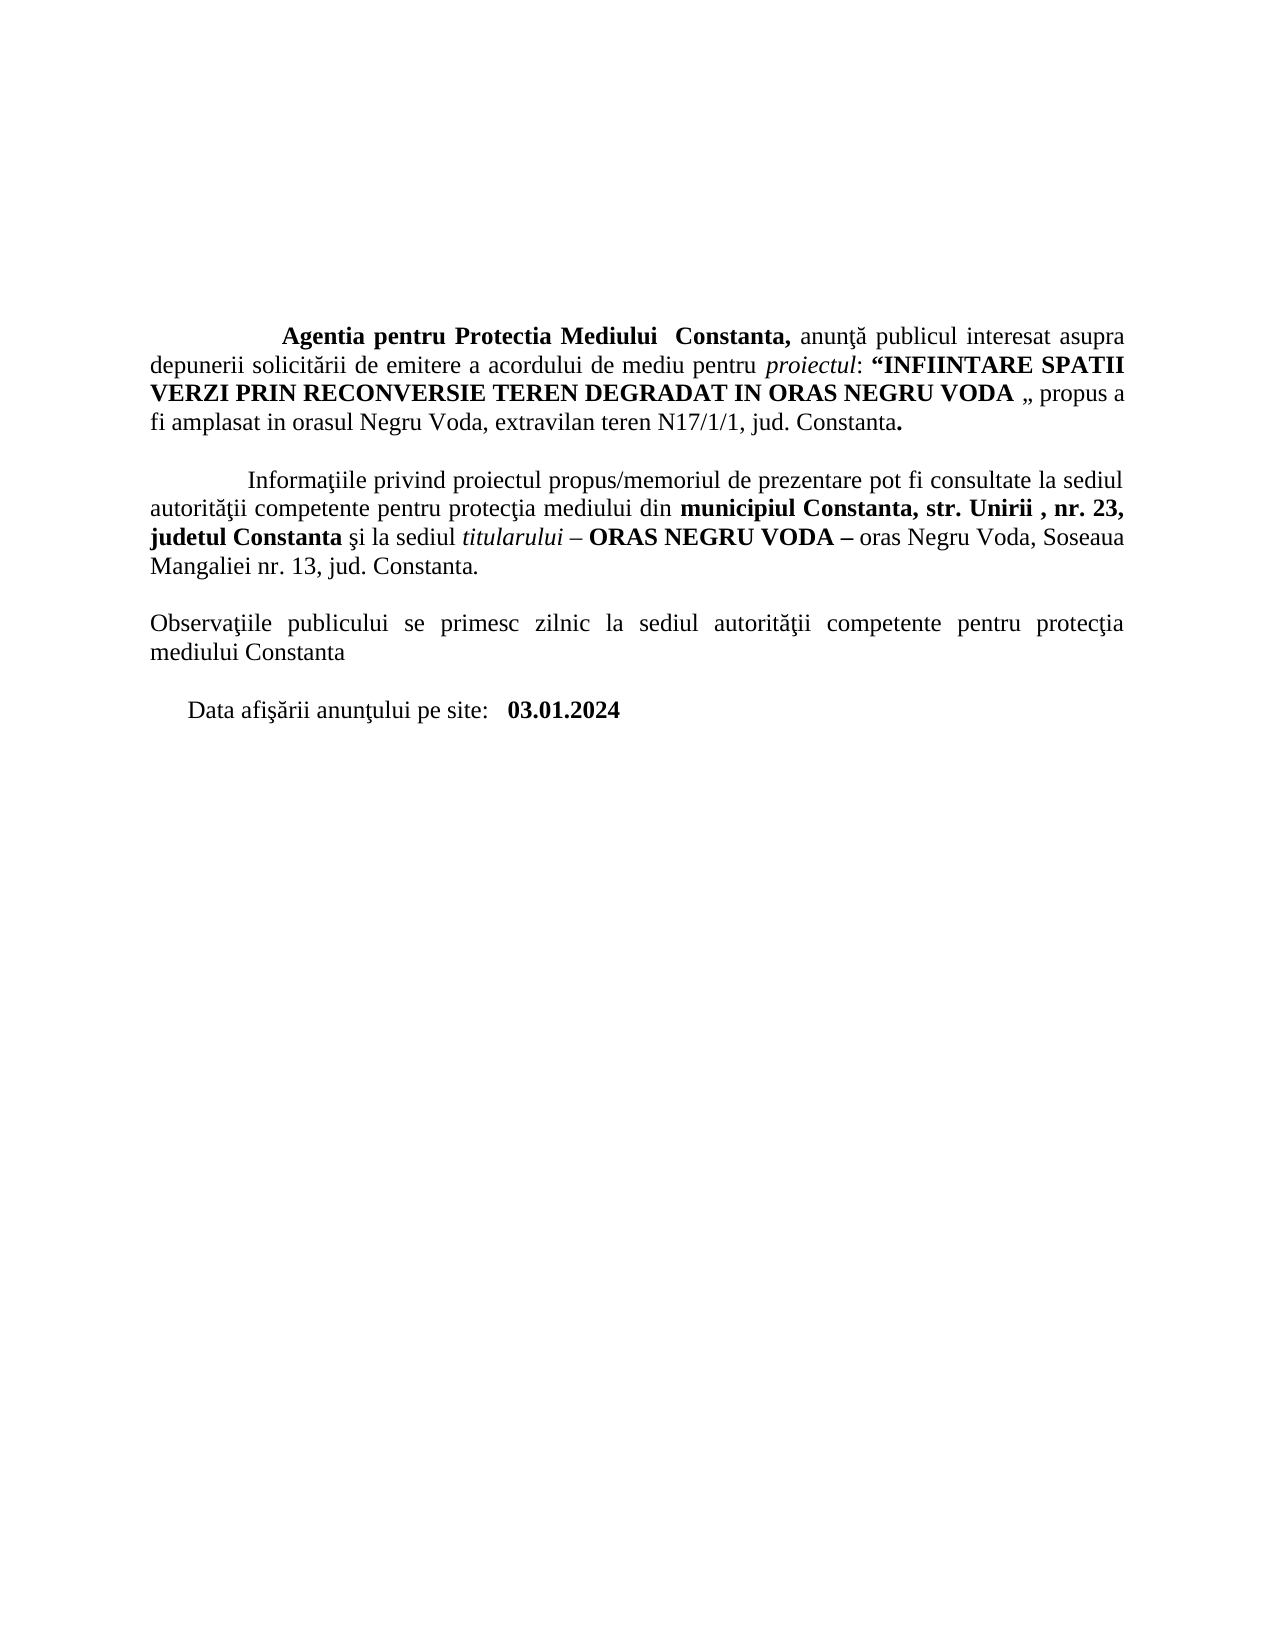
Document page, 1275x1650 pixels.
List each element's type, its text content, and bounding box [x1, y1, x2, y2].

text Informaţiile privind proiectul propus/memoriul de prezentare pot fi consultate la sediul autorităţii competente pentru protecţia mediului din municipiul , str. Unirii , nr. 23, judetul Constanta şi la sediul titularului – ORAS NEGRU VODA – oras Negru Voda, Soseaua Mangaliei nr. 13, jud. Constanta. [150, 465, 1125, 580]
text Agentia pentru Protectia Mediului Constanta, anunţă publicul interesat asupra depunerii solicitării de emitere a acordului de mediu pentru proiectul: “INFIINTARE SPATII VERZI PRIN RECONVERSIE TEREN DEGRADAT IN ORAS NEGRU VODA „ propus a fi amplasat in orasul Negru Voda, extravilan teren N17/1/1, jud. Constanta. [150, 321, 1125, 436]
text Data afişării anunţului pe site: 03.01.2024 [150, 695, 1125, 723]
text Observaţiile publicului se primesc zilnic la sediul autorităţii competente pentru protecţia mediului [150, 608, 1125, 666]
